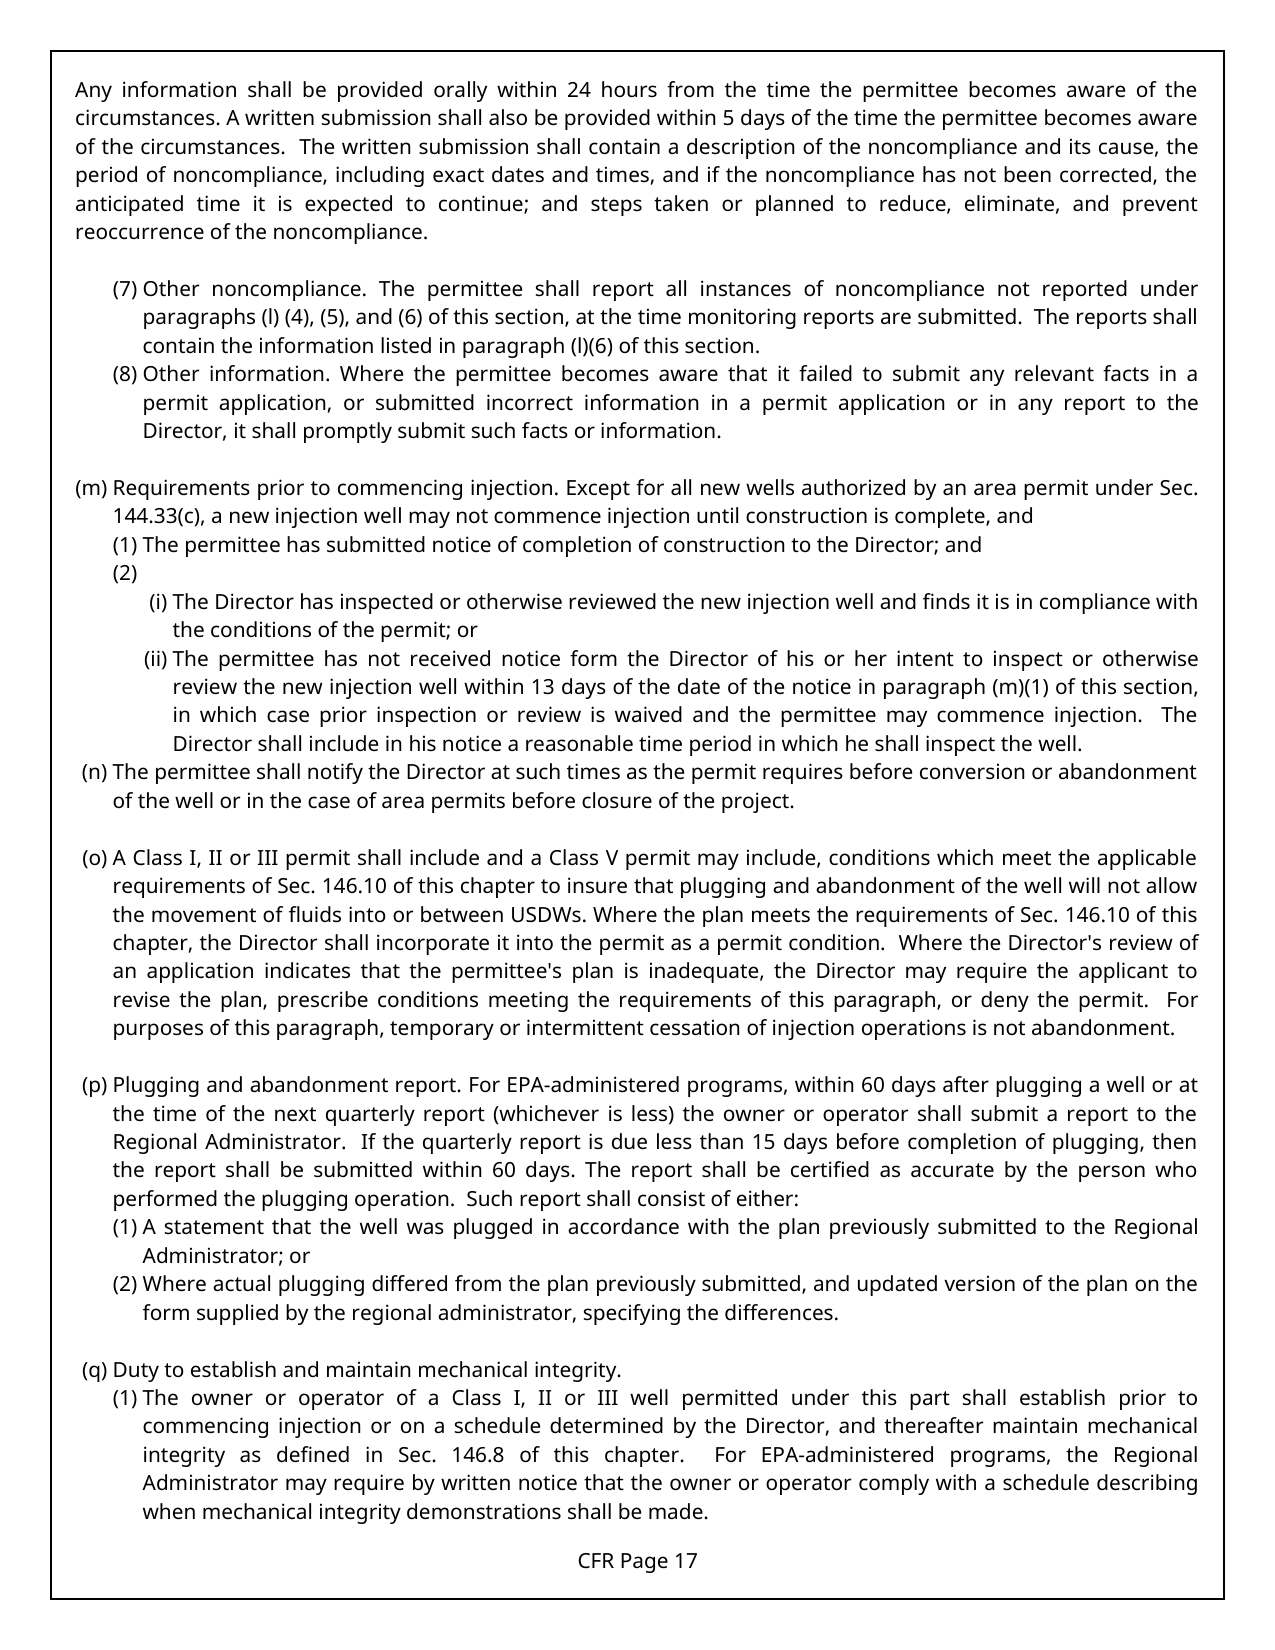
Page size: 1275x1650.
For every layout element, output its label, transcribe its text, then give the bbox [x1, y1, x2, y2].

list The Director has inspected or otherwise reviewed the new injection well and finds it is in compliance with the conditions of the permit; or [172, 587, 1200, 644]
list The permittee has submitted notice of completion of construction to the Director; and [142, 530, 1200, 558]
list Other information. Where the permittee becomes aware that it failed to submit any relevant facts in a permit application, or submitted incorrect information in a permit application or in any report to the Director, it shall promptly submit such facts or information. [142, 359, 1200, 445]
list A Class I, II or III permit shall include and a Class V permit may include, conditions which meet the applicable requirements of Sec. 146.10 of this chapter to insure that plugging and abandonment of the well will not allow the movement of fluids into or between USDWs. Where the plan meets the requirements of Sec. 146.10 of this chapter, the Director shall incorporate it into the permit as a permit condition. Where the Director's review of an application indicates that the permittee's plan is inadequate, the Director may require the applicant to revise the plan, prescribe conditions meeting the requirements of this paragraph, or deny the permit. For purposes of this paragraph, temporary or intermittent cessation of injection operations is not abandonment. [112, 843, 1200, 1042]
list Where actual plugging differed from the plan previously submitted, and updated version of the plan on the form supplied by the regional administrator, specifying the differences. [142, 1269, 1200, 1326]
text Any information shall be provided orally within 24 hours from the time the permittee becomes aware of the circumstances. A written submission shall also be provided within 5 days of the time the permittee becomes aware of the circumstances. The written submission shall contain a description of the noncompliance and its cause, the period of noncompliance, including exact dates and times, and if the noncompliance has not been corrected, the anticipated time it is expected to continue; and steps taken or planned to reduce, eliminate, and prevent reoccurrence of the noncompliance. [75, 75, 1200, 246]
list The permittee has not received notice form the Director of his or her intent to inspect or otherwise review the new injection well within 13 days of the date of the notice in paragraph (m)(1) of this section, in which case prior inspection or review is waived and the permittee may commence injection. The Director shall include in his notice a reasonable time period in which he shall inspect the well. [172, 644, 1200, 757]
list The permittee shall notify the Director at such times as the permit requires before conversion or abandonment of the well or in the case of area permits before closure of the project. [112, 757, 1200, 814]
list Plugging and abandonment report. For EPA-administered programs, within 60 days after plugging a well or at the time of the next quarterly report (whichever is less) the owner or operator shall submit a report to the Regional Administrator. If the quarterly report is due less than 15 days before completion of plugging, then the report shall be submitted within 60 days. The report shall be certified as accurate by the person who performed the plugging operation. Such report shall consist of either: [112, 1070, 1200, 1212]
list Requirements prior to commencing injection. Except for all new wells authorized by an area permit under Sec. 144.33(c), a new injection well may not commence injection until construction is complete, and [112, 473, 1200, 530]
list The owner or operator of a Class I, II or III well permitted under this part shall establish prior to commencing injection or on a schedule determined by the Director, and thereafter maintain mechanical integrity as defined in Sec. 146.8 of this chapter. For EPA-administered programs, the Regional Administrator may require by written notice that the owner or operator comply with a schedule describing when mechanical integrity demonstrations shall be made. [142, 1383, 1200, 1525]
list A statement that the well was plugged in accordance with the plan previously submitted to the Regional Administrator; or [142, 1212, 1200, 1269]
list Other noncompliance. The permittee shall report all instances of noncompliance not reported under paragraphs (l) (4), (5), and (6) of this section, at the time monitoring reports are submitted. The reports shall contain the information listed in paragraph (l)(6) of this section. [142, 274, 1200, 359]
list Duty to establish and maintain mechanical integrity. [112, 1355, 1200, 1383]
